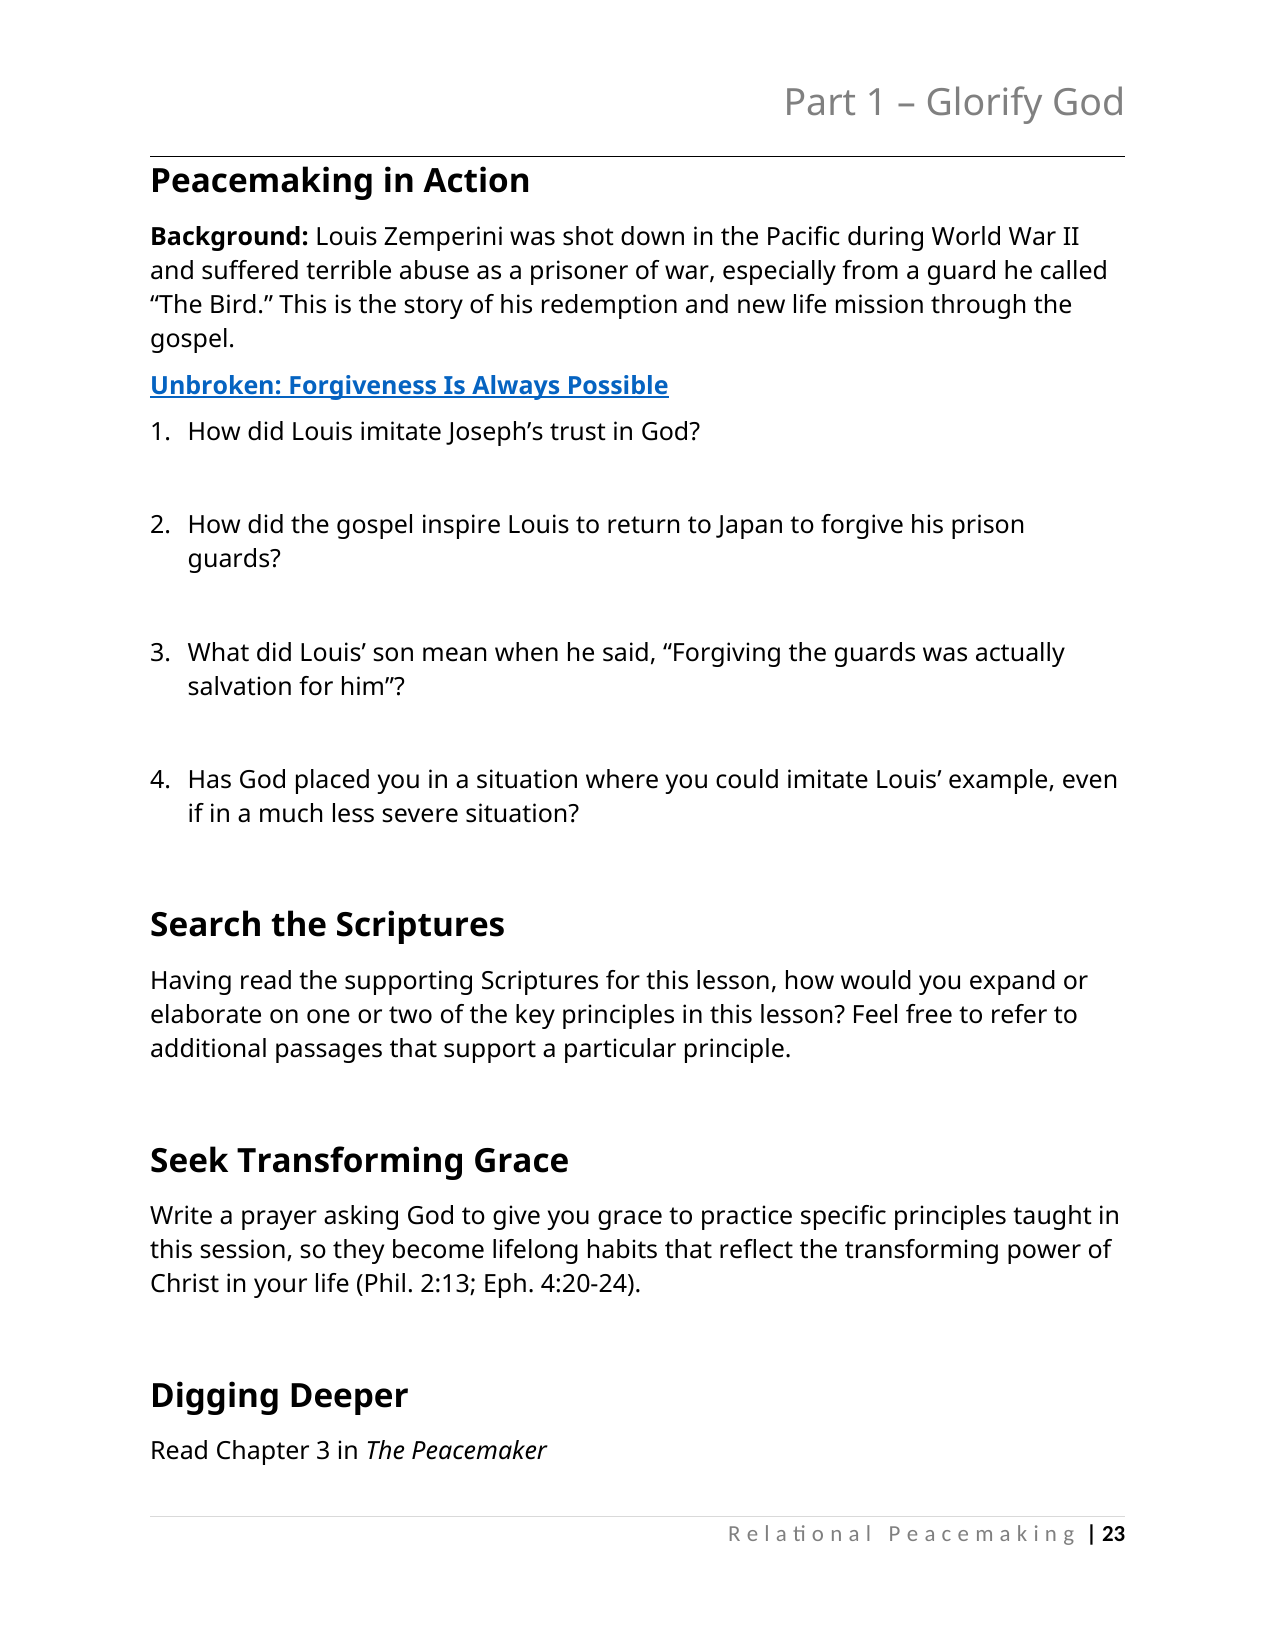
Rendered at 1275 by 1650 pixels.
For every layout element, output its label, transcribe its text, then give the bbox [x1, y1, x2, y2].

text Write a prayer asking God to give you grace to practice specific principles taught in this session, so they become lifelong habits that reflect the transforming power of Christ in your life (Phil. 2:13; Eph. 4:20-24). [150, 1198, 1125, 1300]
text Read Chapter 3 in The Peacemaker [150, 1433, 1125, 1467]
text Seek Transforming Grace [150, 1136, 1087, 1182]
list How did the gospel inspire Louis to return to Japan to forgive his prison guards? [150, 507, 1125, 575]
list What did Louis’ son mean when he said, “Forgiving the guards was actually salvation for him”? [150, 634, 1125, 702]
list How did Louis imitate Joseph’s trust in God? [150, 414, 1125, 448]
text Unbroken: Forgiveness Is Always Possible [150, 367, 1125, 401]
text Having read the supporting Scriptures for this lesson, how would you expand or elaborate on one or two of the key principles in this lesson? Feel free to refer to additional passages that support a particular principle. [150, 963, 1125, 1065]
text Background: Louis Zemperini was shot down in the Pacific during World War II and suffered terrible abuse as a prisoner of war, especially from a guard he called “The Bird.” This is the story of his redemption and new life mission through the gospel. [150, 219, 1125, 355]
text Peacemaking in Action [150, 157, 1087, 203]
text Digging Deeper [150, 1372, 1087, 1417]
list Has God placed you in a situation where you could imitate Louis’ example, even if in a much less severe situation? [150, 761, 1125, 829]
text Search the Scriptures [150, 901, 1087, 947]
